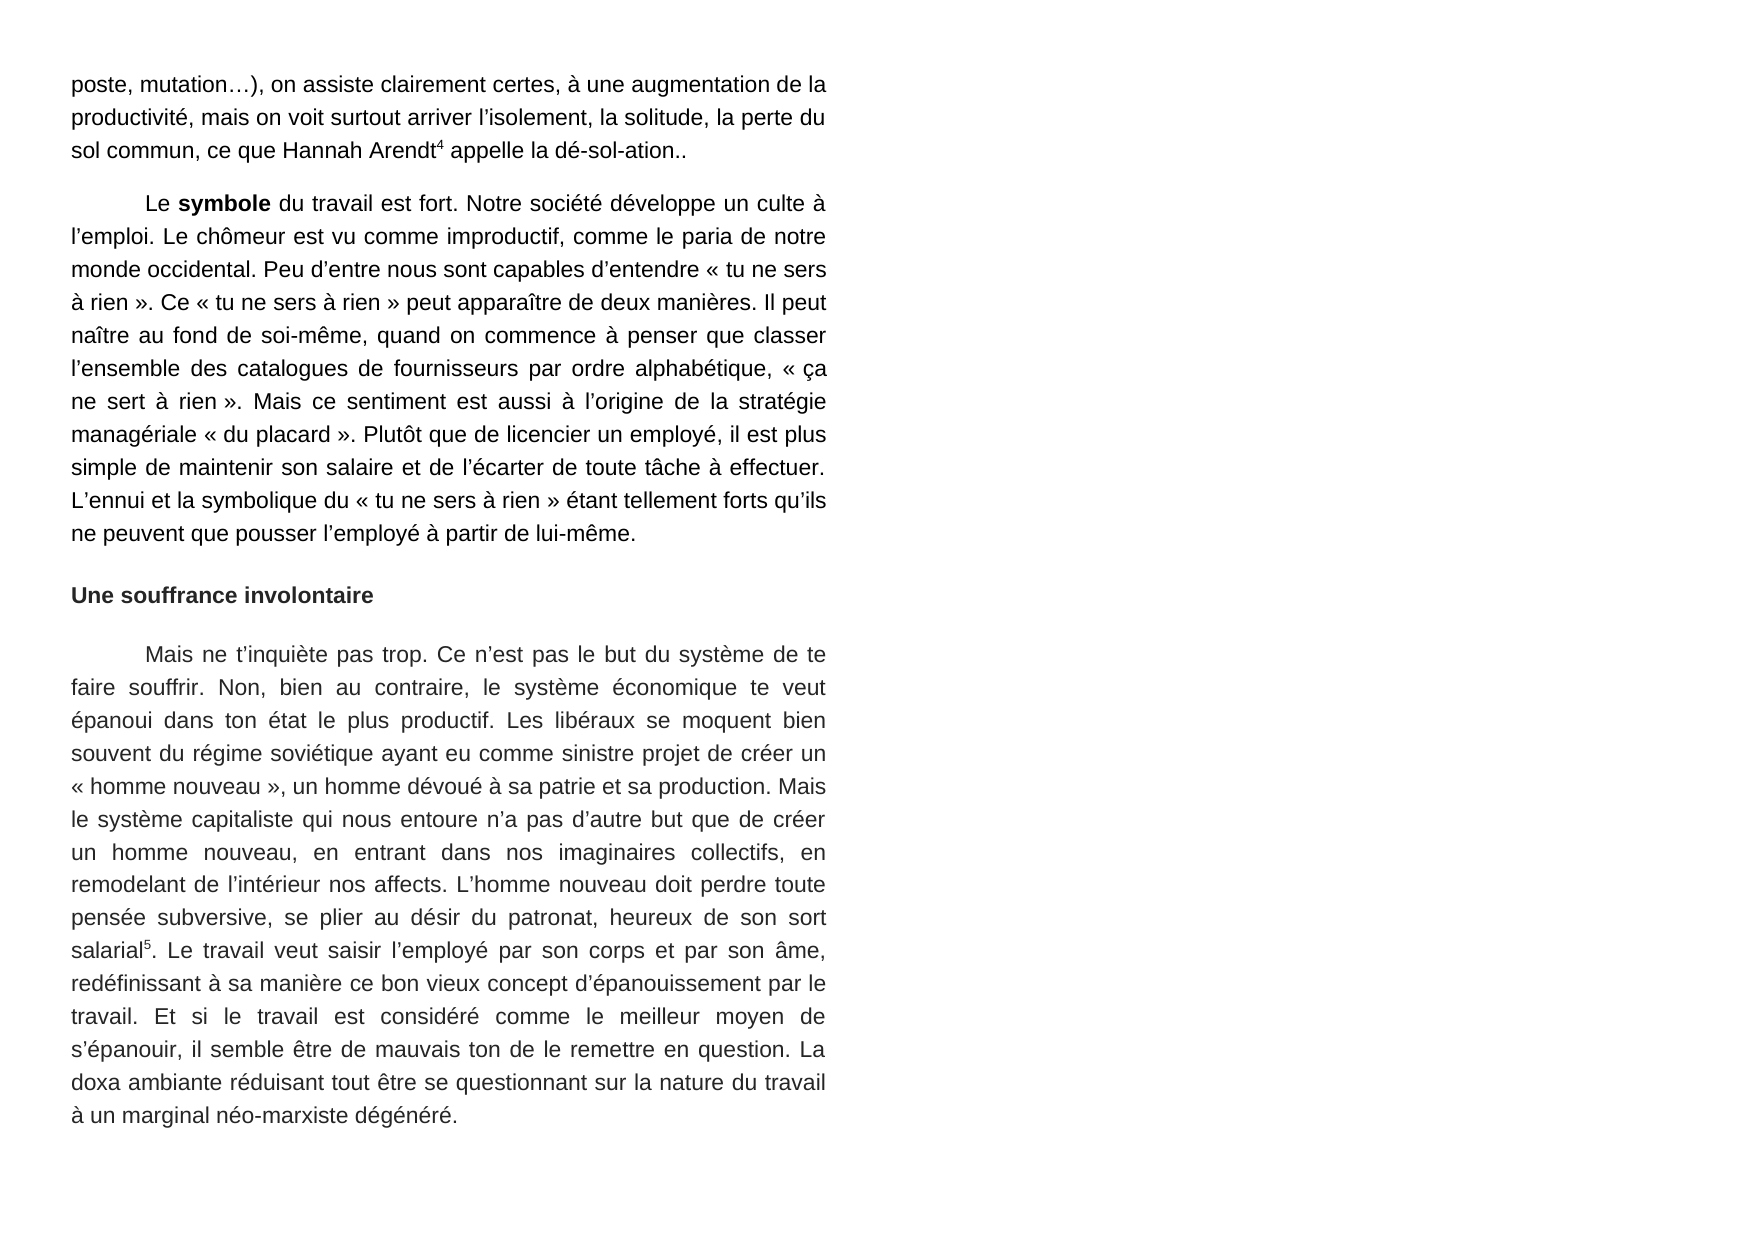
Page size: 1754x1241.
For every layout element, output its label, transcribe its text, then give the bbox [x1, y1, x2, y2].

text Une souffrance involontaire [71, 582, 827, 608]
text Le symbole du travail est fort. Notre société développe un culte à l’emploi. Le chômeur est vu comme improductif, comme le paria de notre monde occidental. Peu d’entre nous sont capables d’entendre « tu ne sers à rien ». Ce « tu ne sers à rien » peut apparaître de deux manières. Il peut naître au fond de soi-même, quand on commence à penser que classer l’ensemble des catalogues de fournisseurs par ordre alphabétique, « ça ne sert à rien ». Mais ce sentiment est aussi à l’origine de la stratégie managériale « du placard ». Plutôt que de licencier un employé, il est plus simple de maintenir son salaire et de l’écarter de toute tâche à effectuer. L’ennui et la symbolique du « tu ne sers à rien » étant tellement forts qu’ils ne peuvent que pousser l’employé à partir de lui-même. [71, 190, 827, 546]
text Mais ne t’inquiète pas trop. Ce n’est pas le but du système de te faire souffrir. Non, bien au contraire, le système économique te veut épanoui dans ton état le plus productif. Les libéraux se moquent bien souvent du régime soviétique ayant eu comme sinistre projet de créer un « homme nouveau », un homme dévoué à sa patrie et sa production. Mais le système capitaliste qui nous entoure n’a pas d’autre but que de créer un homme nouveau, en entrant dans nos imaginaires collectifs, en remodelant de l’intérieur nos affects. L’homme nouveau doit perdre toute pensée subversive, se plier au désir du patronat, heureux de son sort salarial5. Le travail veut saisir l’employé par son corps et par son âme, redéfinissant à sa manière ce bon vieux concept d’épanouissement par le travail. Et si le travail est considéré comme le meilleur moyen de s’épanouir, il semble être de mauvais ton de le remettre en question. La doxa ambiante réduisant tout être se questionnant sur la nature du travail à un marginal néo-marxiste dégénéré. [71, 641, 827, 1128]
